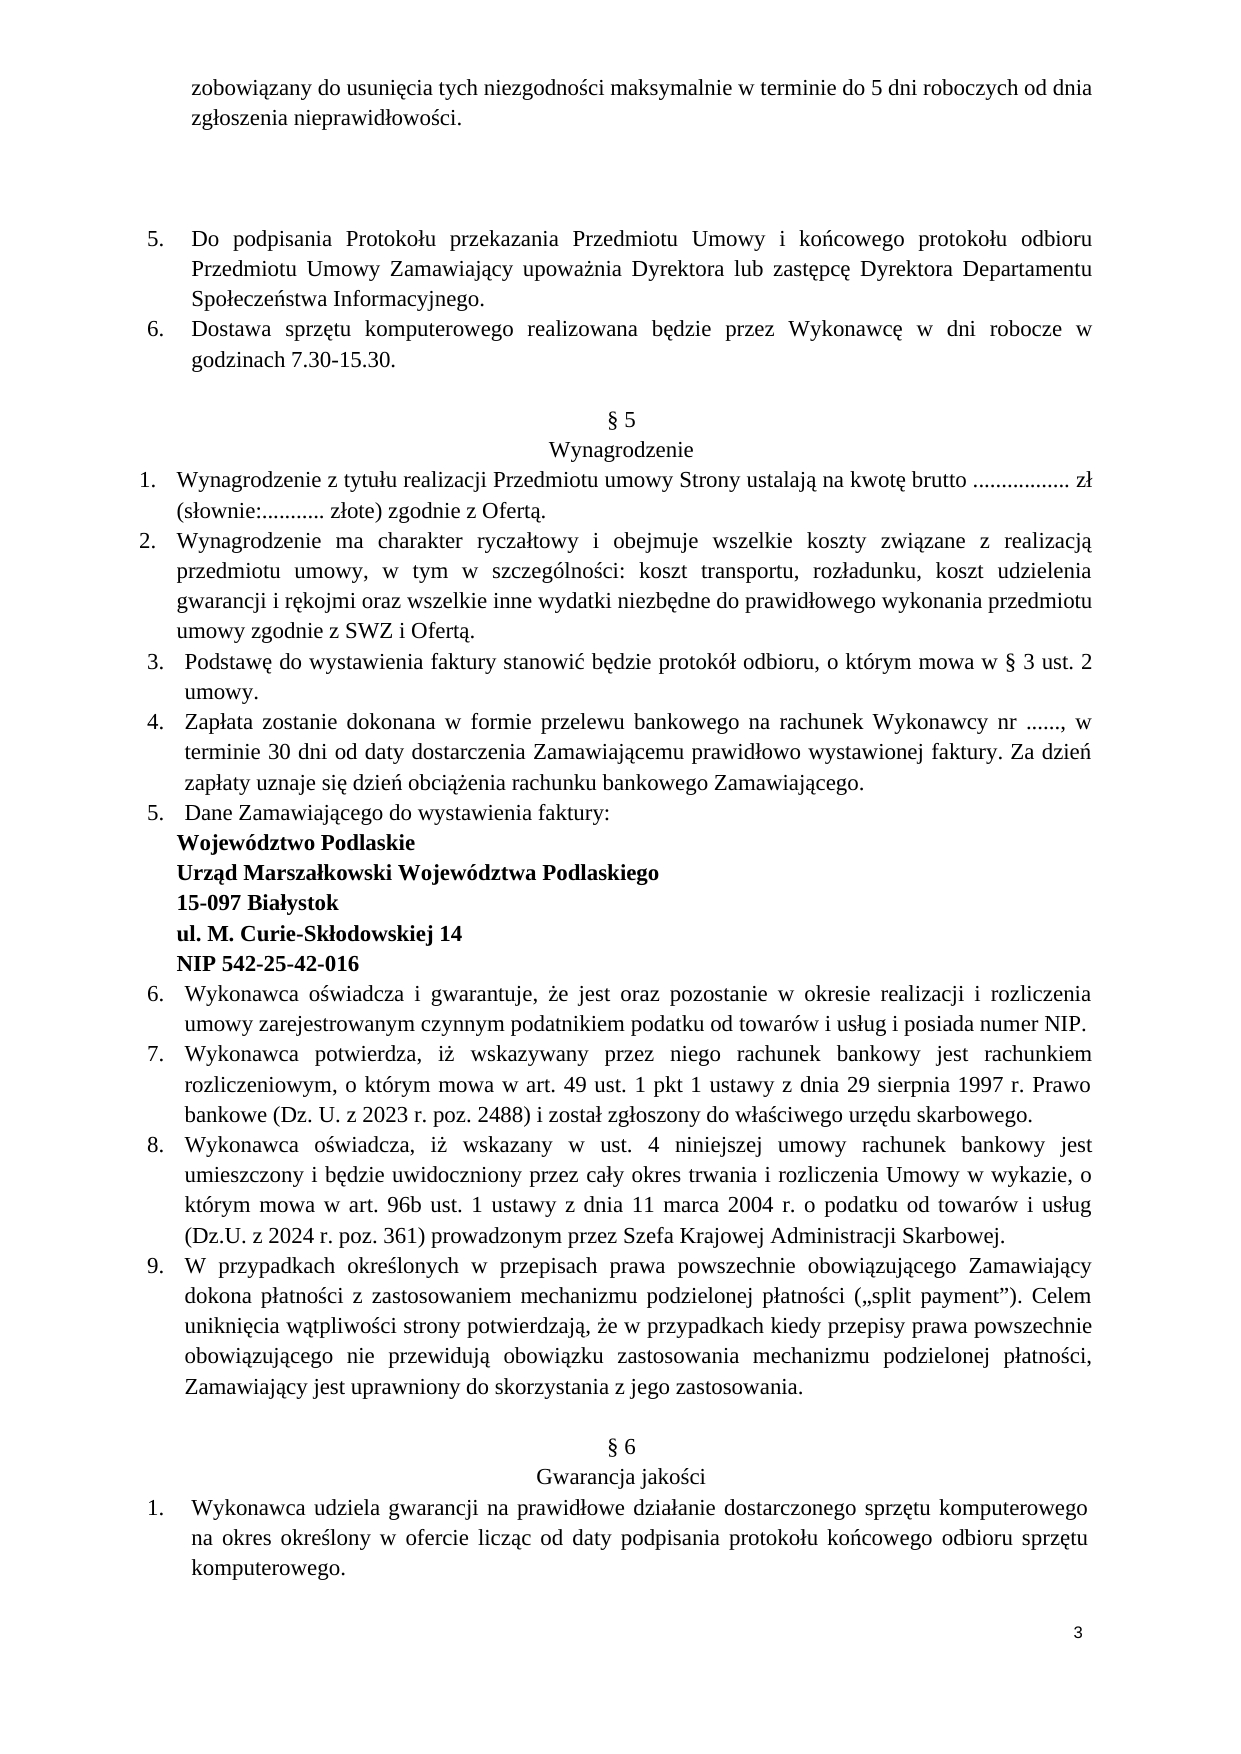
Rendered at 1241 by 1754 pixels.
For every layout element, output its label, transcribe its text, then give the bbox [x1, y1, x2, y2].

subtitle Wynagrodzenie [149, 436, 1093, 463]
list W przypadkach określonych w przepisach prawa powszechnie obowiązującego Zamawiający dokona płatności z zastosowaniem mechanizmu podzielonej płatności („split payment”). Celem uniknięcia wątpliwości strony potwierdzają, że w przypadkach kiedy przepisy prawa powszechnie obowiązującego nie przewidują obowiązku zastosowania mechanizmu podzielonej płatności, Zamawiający jest uprawniony do skorzystania z jego zastosowania. [147, 1252, 1093, 1399]
list Dostawa sprzętu komputerowego realizowana będzie przez Wykonawcę w dni robocze w godzinach 7.30-15.30. [147, 316, 1093, 372]
list Podstawę do wystawienia faktury stanowić będzie protokół odbioru, o którym mowa w § 3 ust. 2 umowy. [147, 648, 1093, 704]
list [147, 74, 1093, 130]
list Wykonawca potwierdza, iż wskazywany przez niego rachunek bankowy jest rachunkiem rozliczeniowym, o którym mowa w art. 49 ust. 1 pkt 1 ustawy z dnia 29 sierpnia 1997 r. Prawo bankowe (Dz. U. z 2023 r. poz. 2488) i został zgłoszony do właściwego urzędu skarbowego. [147, 1041, 1093, 1127]
subtitle § 5 [149, 406, 1093, 432]
list Dane Zamawiającego do wystawienia faktury: [147, 799, 1093, 825]
list Wynagrodzenie ma charakter ryczałtowy i obejmuje wszelkie koszty związane z realizacją przedmiotu umowy, w tym w szczególności: koszt transportu, rozładunku, koszt udzielenia gwarancji i rękojmi oraz wszelkie inne wydatki niezbędne do prawidłowego wykonania przedmiotu umowy zgodnie z SWZ i Ofertą. [139, 527, 1093, 644]
list Wykonawca oświadcza, iż wskazany w ust. 4 niniejszej umowy rachunek bankowy jest umieszczony i będzie uwidoczniony przez cały okres trwania i rozliczenia Umowy w wykazie, o którym mowa w art. 96b ust. 1 ustawy z dnia 11 marca 2004 r. o podatku od towarów i usług (Dz.U. z 2024 r. poz. 361) prowadzonym przez Szefa Krajowej Administracji Skarbowej. [147, 1131, 1093, 1248]
list Wykonawca oświadcza i gwarantuje, że jest oraz pozostanie w okresie realizacji i rozliczenia umowy zarejestrowanym czynnym podatnikiem podatku od towarów i usług i posiada numer NIP. [147, 980, 1093, 1037]
subtitle § 6 [149, 1433, 1093, 1459]
list Wynagrodzenie z tytułu realizacji Przedmiotu umowy Strony ustalają na kwotę brutto ................. zł (słownie:........... złote) zgodnie z Ofertą. [139, 467, 1093, 523]
list Wykonawca udziela gwarancji na prawidłowe działanie dostarczonego sprzętu komputerowego na okres określony w ofercie licząc od daty podpisania protokołu końcowego odbioru sprzętu komputerowego. [147, 1494, 1089, 1580]
list Województwo Podlaskie Urząd Marszałkowski Województwa Podlaskiego 15-097 Białystok ul. M. Curie-Skłodowskiej 14 NIP 542-25-42-016 [176, 829, 1093, 976]
list Zapłata zostanie dokonana w formie przelewu bankowego na rachunek Wykonawcy nr ......, w terminie 30 dni od daty dostarczenia Zamawiającemu prawidłowo wystawionej faktury. Za dzień zapłaty uznaje się dzień obciążenia rachunku bankowego Zamawiającego. [147, 708, 1093, 795]
subtitle Gwarancja jakości [149, 1463, 1093, 1490]
list Do podpisania Protokołu przekazania Przedmiotu Umowy i końcowego protokołu odbioru Przedmiotu Umowy Zamawiający upoważnia Dyrektora lub zastępcę Dyrektora Departamentu Społeczeństwa Informacyjnego. [147, 225, 1093, 312]
